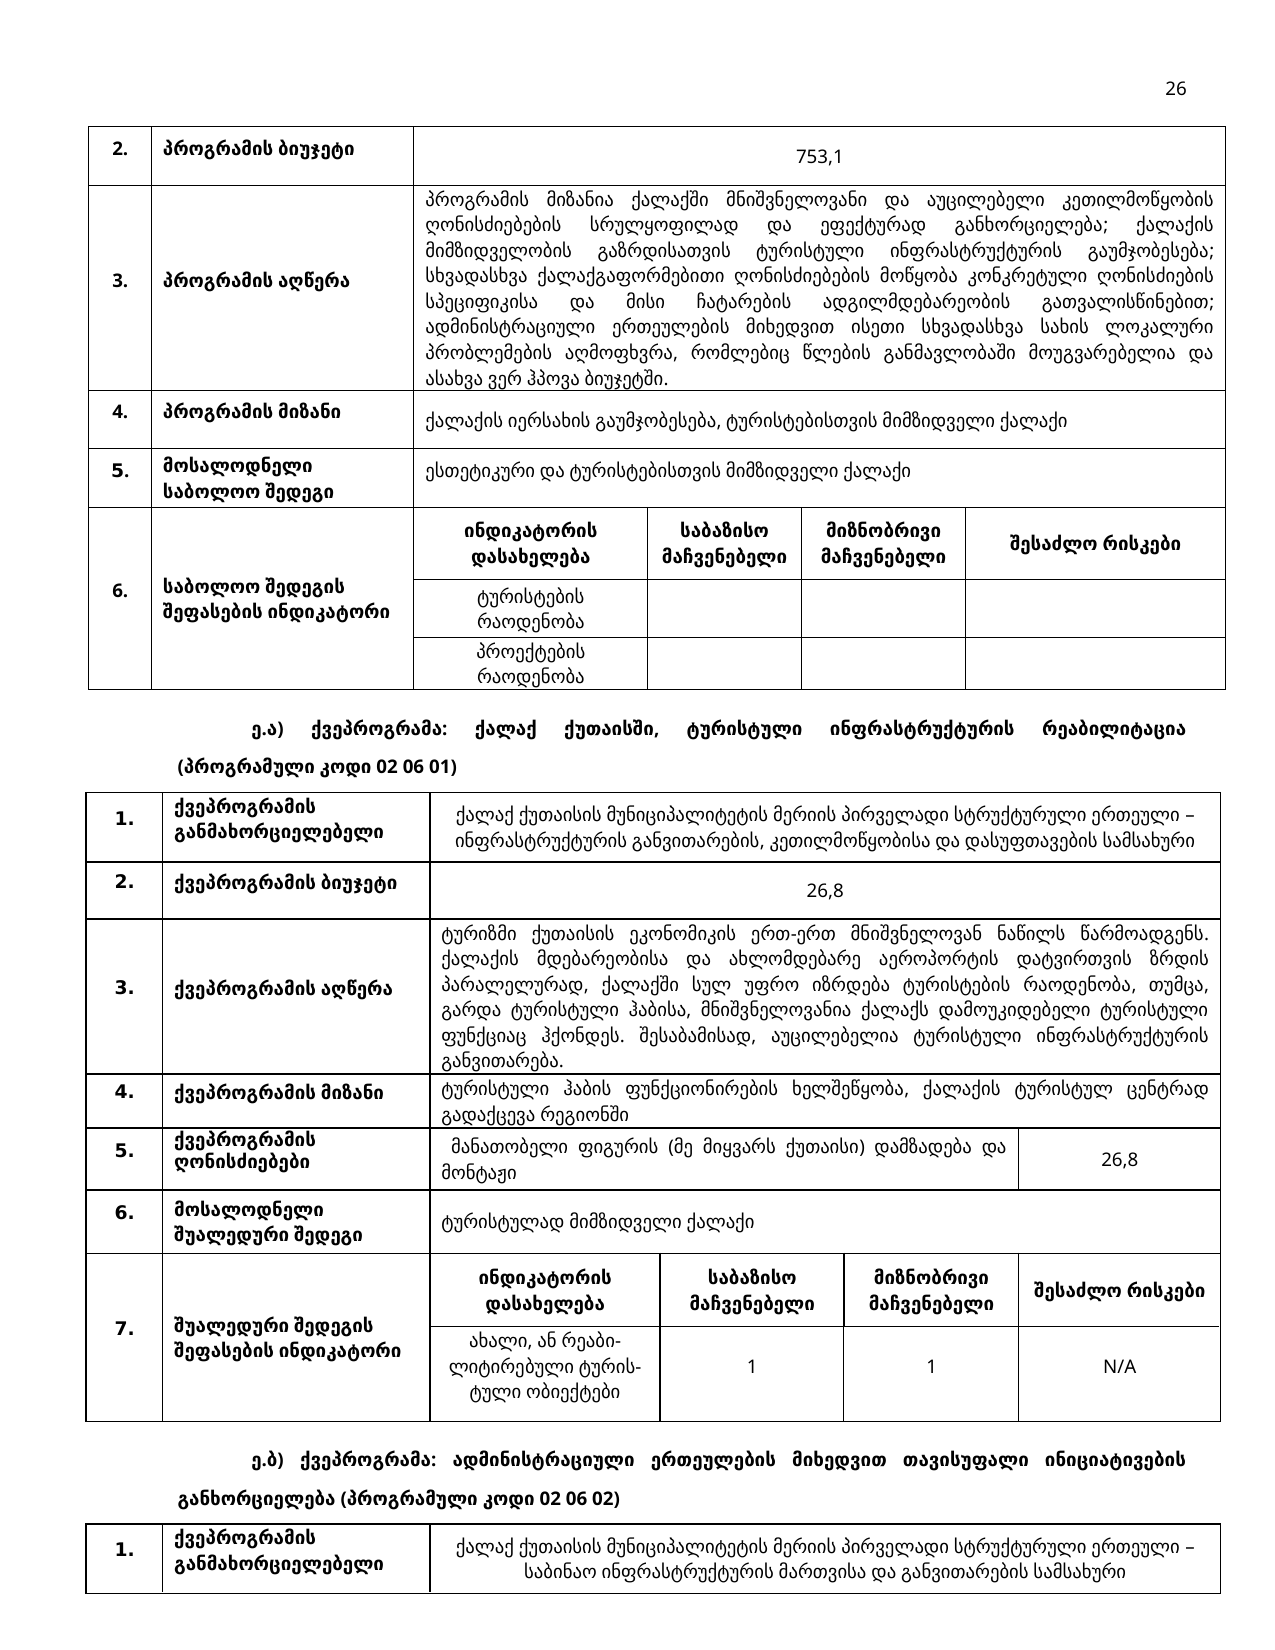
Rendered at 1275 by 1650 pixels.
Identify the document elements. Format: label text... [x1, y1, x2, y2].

table_cell საბაზისო მაჩვენებელი [648, 508, 801, 579]
table_cell პროგრამის აღწერა [152, 186, 413, 390]
table_cell 4. [87, 1075, 162, 1127]
table_header ქალაქ ქუთაისის მუნიციპალიტეტის მერიის პირველადი სტრუქტურული ერთეული – ინფრასტრუქტურის განვითარების, კეთილმოწყობისა და დასუფთავების სამსახური [431, 793, 1220, 861]
table_cell [966, 580, 1225, 637]
table_cell ინდიკატორის დასახელება [414, 508, 647, 579]
table_cell ქვეპროგრამის მიზანი [163, 1075, 429, 1127]
table_cell [802, 580, 965, 637]
table_cell 7. [87, 1254, 162, 1421]
table_cell 3. [87, 920, 162, 1073]
table_cell 2. [87, 863, 162, 918]
table_cell 1 [844, 1327, 1018, 1421]
table_cell 1 [661, 1327, 843, 1421]
table_cell [648, 638, 801, 689]
table_header ქვეპროგრამის განმახორციელებელი [163, 1525, 429, 1592]
table_cell 3. [89, 186, 151, 390]
table_cell ქალაქის იერსახის გაუმჯობესება, ტურისტებისთვის მიმზიდველი ქალაქი [414, 391, 1225, 448]
table_cell მანათობელი ფიგურის (მე მიყვარს ქუთაისი) დამზადება და მონტაჟი [431, 1129, 1018, 1189]
table_cell [648, 580, 801, 637]
table_cell 4. [89, 391, 151, 448]
table_cell ესთეტიკური და ტურისტებისთვის მიმზიდველი ქალაქი [414, 449, 1225, 507]
table_cell 26,8 [1019, 1129, 1220, 1189]
table_cell 6. [87, 1191, 162, 1253]
table_cell ტურისტების რაოდენობა [414, 580, 647, 637]
table_header 1. [87, 793, 162, 861]
table_cell 6. [89, 508, 151, 689]
table_cell საბაზისო მაჩვენებელი [661, 1254, 843, 1326]
table_cell ტურისტულად მიმზიდველი ქალაქი [431, 1191, 1220, 1253]
table_cell პროგრამის ბიუჯეტი [152, 127, 413, 185]
table_cell 5. [89, 449, 151, 507]
table_cell შესაძლო რისკები [966, 508, 1225, 579]
table_cell ტურიზმი ქუთაისის ეკონომიკის ერთ-ერთ მნიშვნელოვან ნაწილს წარმოადგენს. ქალაქის მდებარეობისა და ახლომდებარე აეროპორტის დატვირთვის ზრდის პარალელურად, ქალაქში სულ უფრო იზრდება ტურისტების რაოდენობა, თუმცა, გარდა ტურისტული ჰაბისა, მნიშვნელოვანია ქალაქს დამოუკიდებელი ტურისტული ფუნქციაც ჰქონდეს. შესაბამისად, აუცილებელია ტურისტული ინფრასტრუქტურის განვითარება. [431, 920, 1220, 1073]
table_cell [966, 638, 1225, 689]
table_cell 753,1 [414, 127, 1225, 185]
table_cell შუალედური შედეგის შეფასების ინდიკატორი [163, 1254, 429, 1421]
table_cell მიზნობრივი მაჩვენებელი [845, 1254, 1018, 1326]
table_cell ქვეპროგრამის ღონისძიებები [163, 1129, 429, 1189]
text ე.ა) ქვეპროგრამა: ქალაქ ქუთაისში, ტურისტული ინფრასტრუქტურის რეაბილიტაცია (პროგრამული კოდი 02 06 01) [177, 715, 1186, 779]
table_header 1. [87, 1525, 162, 1592]
table_cell 26,8 [431, 863, 1220, 918]
table_cell პროგრამის მიზანი [152, 391, 413, 448]
table_cell ინდიკატორის დასახელება [431, 1254, 659, 1326]
table_cell მიზნობრივი მაჩვენებელი [802, 508, 965, 579]
table_cell პროგრამის მიზანია ქალაქში მნიშვნელოვანი და აუცილებელი კეთილმოწყობის ღონისძიებების სრულყოფილად და ეფექტურად განხორციელება; ქალაქის მიმზიდველობის გაზრდისათვის ტურისტული ინფრასტრუქტურის გაუმჯობესება; სხვადასხვა ქალაქგაფორმებითი ღონისძიებების მოწყობა კონკრეტული ღონისძიების სპეციფიკისა და მისი ჩატარების ადგილმდებარეობის გათვალისწინებით; ადმინისტრაციული ერთეულების მიხედვით ისეთი სხვადასხვა სახის ლოკალური პრობლემების აღმოფხვრა, რომლებიც წლების განმავლობაში მოუგვარებელია და ასახვა ვერ ჰპოვა ბიუჯეტში. [414, 186, 1225, 390]
table_cell 2. [89, 127, 151, 185]
table_cell მოსალოდნელი საბოლოო შედეგი [152, 449, 413, 507]
table_cell 5. [87, 1129, 162, 1189]
table_header ქალაქ ქუთაისის მუნიციპალიტეტის მერიის პირველადი სტრუქტურული ერთეული – საბინაო ინფრასტრუქტურის მართვისა და განვითარების სამსახური [431, 1525, 1220, 1592]
table_cell ქვეპროგრამის ბიუჯეტი [163, 863, 429, 918]
table_cell ტურისტული ჰაბის ფუნქციონირების ხელშეწყობა, ქალაქის ტურისტულ ცენტრად გადაქცევა რეგიონში [431, 1075, 1220, 1127]
table_cell N/A [1019, 1326, 1220, 1421]
table_cell მოსალოდნელი შუალედური შედეგი [163, 1191, 429, 1253]
table_cell პროექტების რაოდენობა [414, 638, 647, 689]
text ე.ბ) ქვეპროგრამა: ადმინისტრაციული ერთეულების მიხედვით თავისუფალი ინიციატივების განხორციელება (პროგრამული კოდი 02 06 02) [177, 1447, 1186, 1510]
table_cell [802, 638, 965, 689]
table_cell შესაძლო რისკები [1019, 1254, 1220, 1326]
table_cell ახალი, ან რეაბილიტირებული ტურისტული ობიექტები [431, 1327, 659, 1421]
table_header ქვეპროგრამის განმახორციელებელი [163, 793, 429, 861]
table_cell საბოლოო შედეგის შეფასების ინდიკატორი [152, 508, 413, 689]
table_cell ქვეპროგრამის აღწერა [163, 920, 429, 1073]
